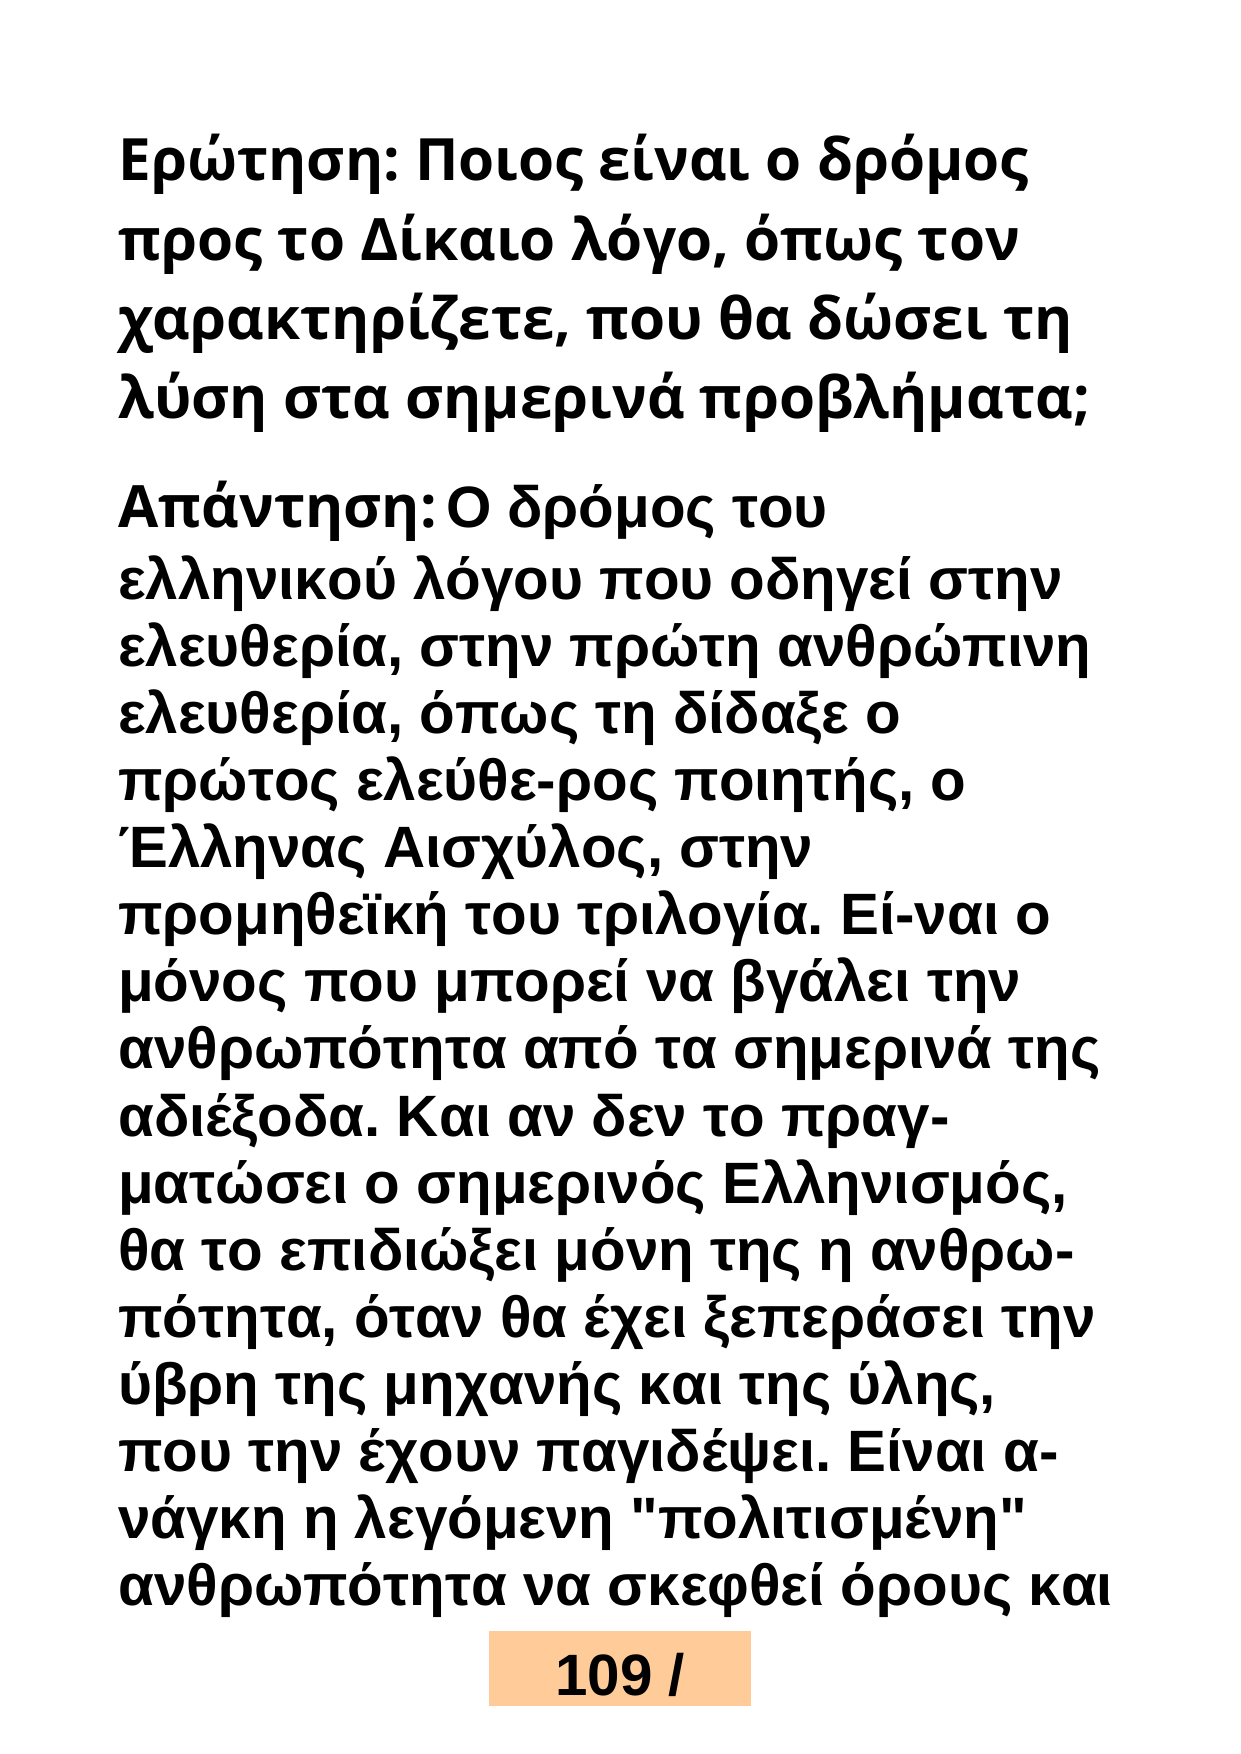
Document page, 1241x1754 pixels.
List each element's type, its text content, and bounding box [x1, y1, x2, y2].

text Ερώτηση: Ποιος είναι ο δρόμος προς το Δίκαιο λόγο, όπως τον χαρακτηρίζετε, που θα δώσει τη λύση στα σημερινά προβλήματα; [118, 118, 1122, 436]
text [118, 465, 1122, 1618]
